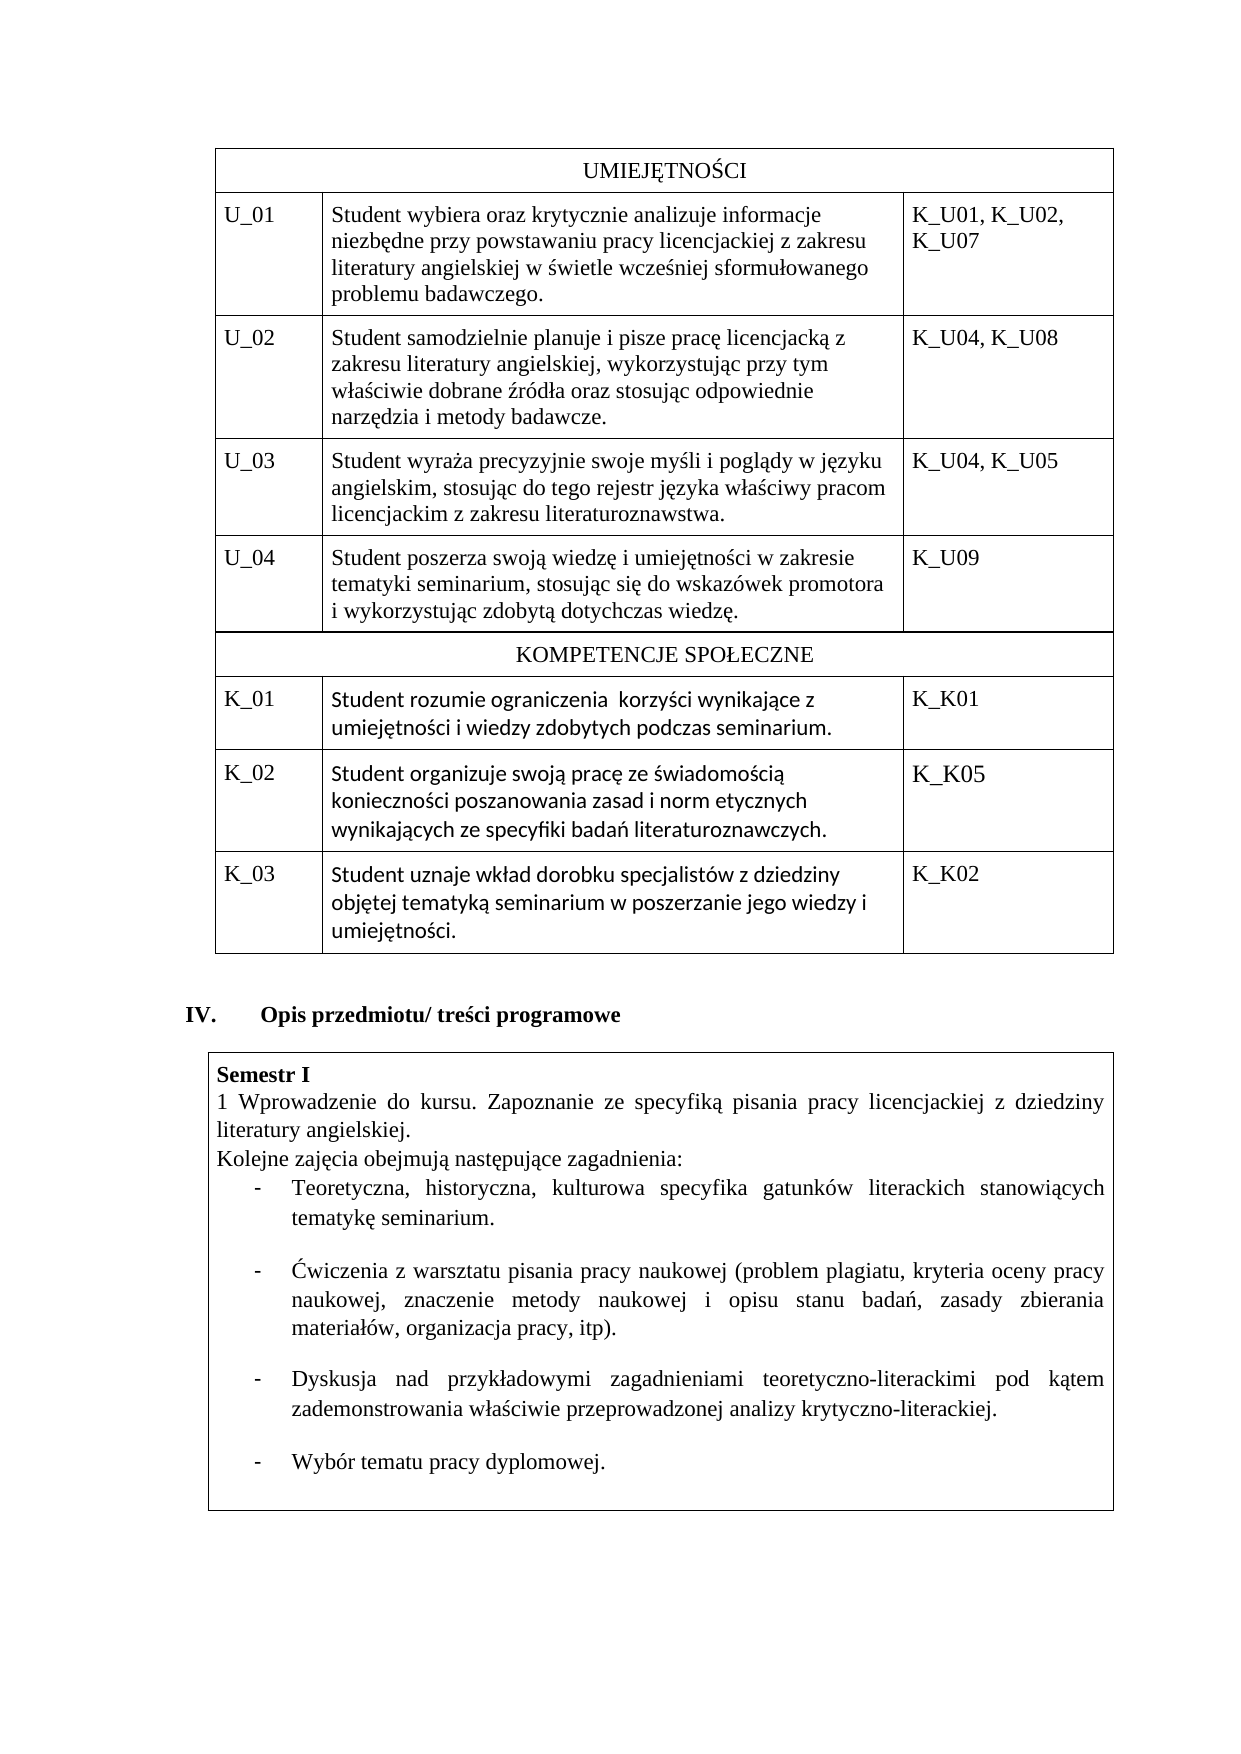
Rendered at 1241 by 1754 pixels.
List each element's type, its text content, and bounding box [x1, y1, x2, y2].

table_cell K_K01 [904, 677, 1113, 749]
table_cell K_K05 [904, 750, 1113, 851]
table_cell KOMPETENCJE SPOŁECZNE [216, 633, 1113, 676]
list Opis przedmiotu/ treści programowe [185, 1001, 1093, 1027]
table_cell Student wybiera oraz krytycznie analizuje informacje niezbędne przy powstawaniu pracy licencjackiej z zakresu literatury angielskiej w świetle wcześniej sformułowanego problemu badawczego. [323, 193, 903, 315]
table_cell Student rozumie ograniczenia korzyści wynikające z umiejętności i wiedzy zdobytych podczas seminarium. [323, 677, 903, 749]
table_cell K_U09 [904, 536, 1113, 631]
table_cell U_03 [216, 439, 322, 535]
table_cell Student poszerza swoją wiedzę i umiejętności w zakresie tematyki seminarium, stosując się do wskazówek promotora i wykorzystując zdobytą dotychczas wiedzę. [323, 536, 903, 631]
table_cell U_01 [216, 193, 322, 315]
table_header Semestr I 1 Wprowadzenie do kursu. Zapoznanie ze specyfiką pisania pracy licencjackiej z dziedziny literatury angielskiej. Kolejne zajęcia obejmują następujące zagadnienia: Teoretyczna, historyczna, kulturowa specyfika gatunków literackich stanowiących tematykę seminarium. Ćwiczenia z warsztatu pisania pracy naukowej (problem plagiatu, kryteria oceny pracy naukowej, znaczenie metody naukowej i opisu stanu badań, zasady zbierania materiałów, organizacja pracy, itp). Dyskusja nad przykładowymi zagadnieniami teoretyczno-literackimi pod kątem zademonstrowania właściwie przeprowadzonej analizy krytyczno-literackiej. Wybór tematu pracy dyplomowej. [209, 1053, 1113, 1509]
table_cell Student organizuje swoją pracę ze świadomością konieczności poszanowania zasad i norm etycznych wynikających ze specyfiki badań literaturoznawczych. [323, 750, 903, 851]
table_cell K_03 [216, 852, 322, 953]
table_cell Student samodzielnie planuje i pisze pracę licencjacką z zakresu literatury angielskiej, wykorzystując przy tym właściwie dobrane źródła oraz stosując odpowiednie narzędzia i metody badawcze. [323, 316, 903, 438]
table_cell K_02 [216, 750, 322, 851]
table_cell U_04 [216, 536, 322, 631]
table_cell U_02 [216, 316, 322, 438]
table_cell K_01 [216, 677, 322, 749]
table_cell K_K02 [904, 852, 1113, 953]
table_cell Student uznaje wkład dorobku specjalistów z dziedziny objętej tematyką seminarium w poszerzanie jego wiedzy i umiejętności. [323, 852, 903, 953]
table_cell UMIEJĘTNOŚCI [216, 149, 1113, 192]
table_cell K_U04, K_U05 [904, 439, 1113, 535]
table_cell K_U01, K_U02, K_U07 [904, 193, 1113, 315]
table_cell Student wyraża precyzyjnie swoje myśli i poglądy w języku angielskim, stosując do tego rejestr języka właściwy pracom licencjackim z zakresu literaturoznawstwa. [323, 439, 903, 535]
table_cell K_U04, K_U08 [904, 316, 1113, 438]
